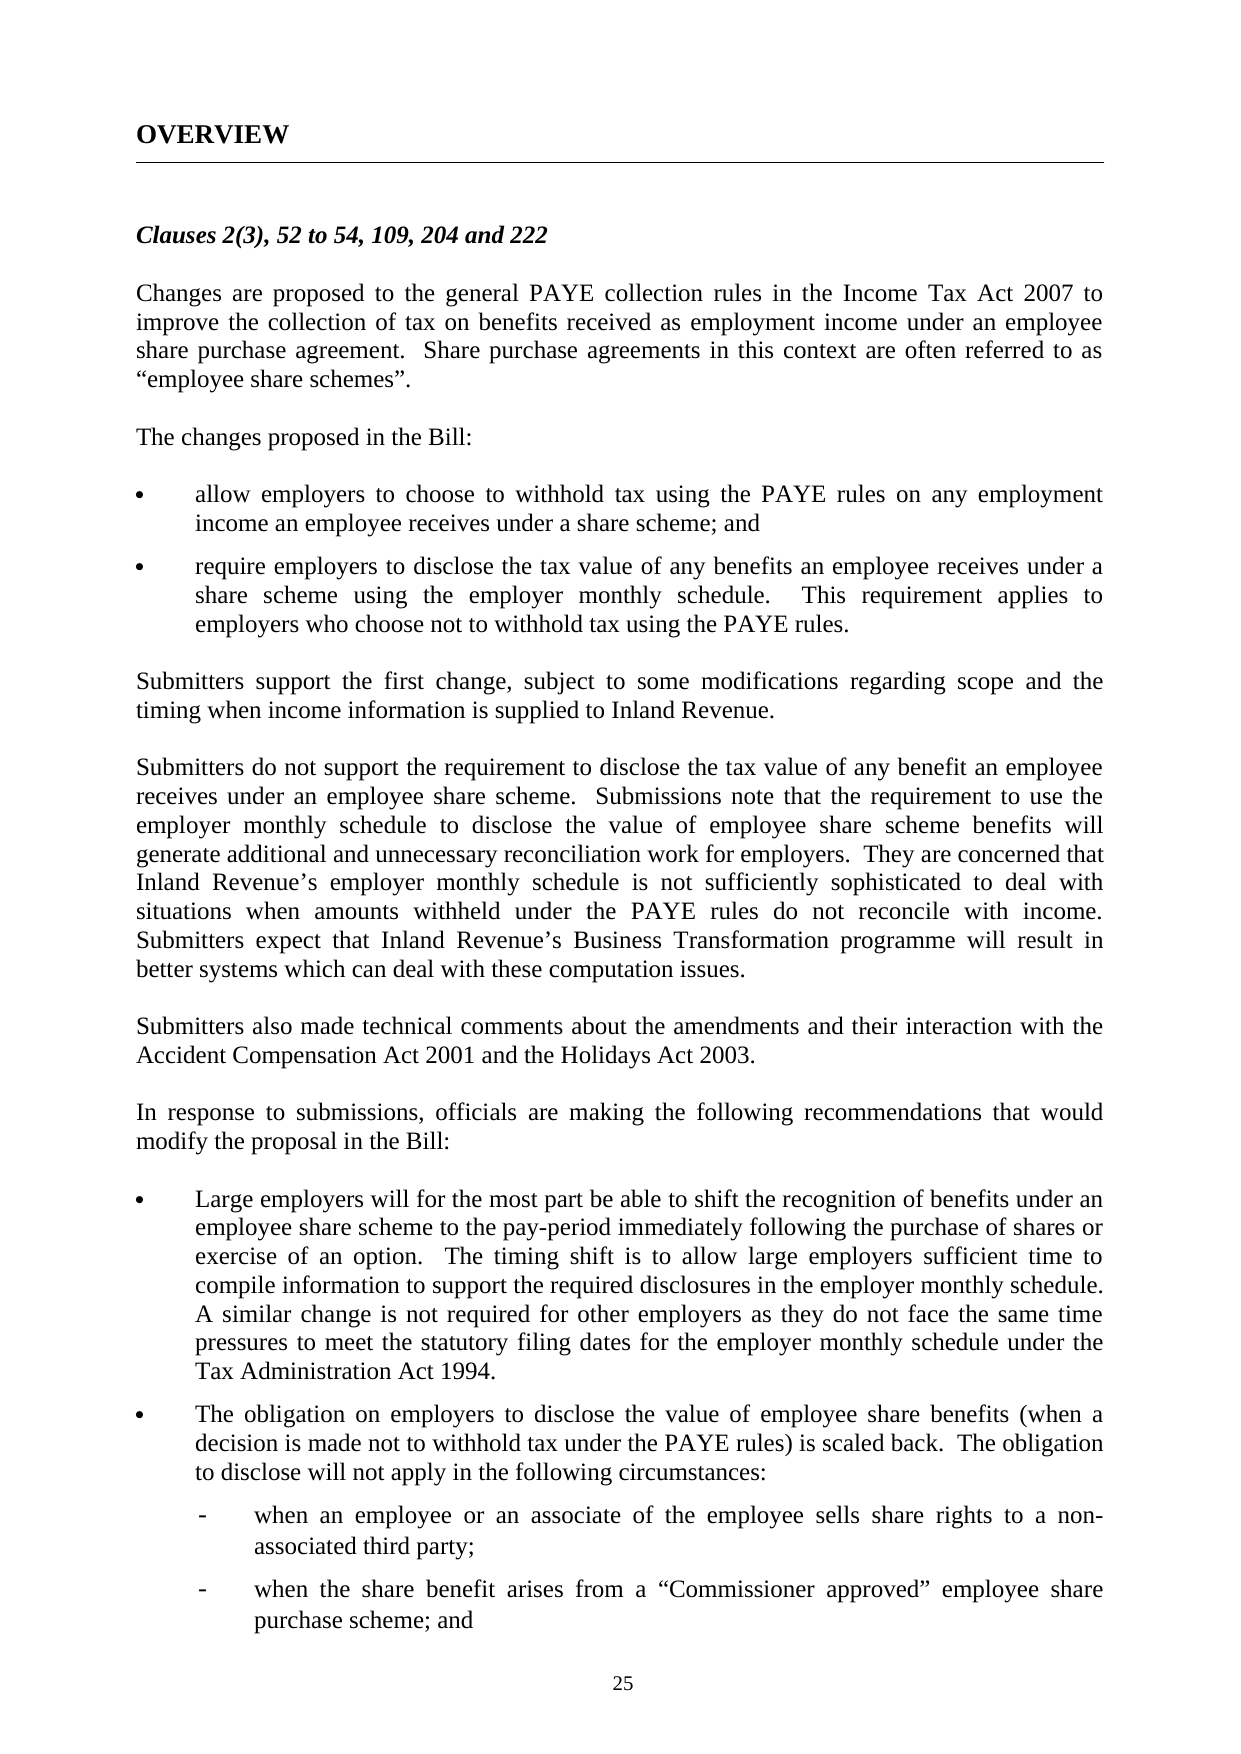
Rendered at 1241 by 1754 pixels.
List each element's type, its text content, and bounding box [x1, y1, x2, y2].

subtitle Clauses 2(3), 52 to 54, 109, 204 and 222 [136, 220, 1104, 249]
text require employers to disclose the tax value of any benefits an employee receives under a share scheme using the employer monthly schedule. This requirement applies to employers who choose not to withhold tax using the PAYE rules. [136, 551, 1104, 637]
text In response to submissions, officials are making the following recommendations that would modify the proposal in the Bill: [136, 1097, 1104, 1155]
text allow employers to choose to withhold tax using the PAYE rules on any employment income an employee receives under a share scheme; and [136, 479, 1104, 537]
subtitle Overview [136, 118, 1104, 162]
text Submitters do not support the requirement to disclose the tax value of any benefit an employee receives under an employee share scheme. Submissions note that the requirement to use the employer monthly schedule to disclose the value of employee share scheme benefits will generate additional and unnecessary reconciliation work for employers. They are concerned that Inland Revenue’s employer monthly schedule is not sufficiently sophisticated to deal with situations when amounts withheld under the PAYE rules do not reconcile with income. Submitters expect that Inland Revenue’s Business Transformation programme will result in better systems which can deal with these computation issues. [136, 752, 1104, 982]
list when an employee or an associate of the employee sells share rights to a non-associated third party; [195, 1500, 1104, 1560]
text Large employers will for the most part be able to shift the recognition of benefits under an employee share scheme to the pay-period immediately following the purchase of shares or exercise of an option. The timing shift is to allow large employers sufficient time to compile information to support the required disclosures in the employer monthly schedule. A similar change is not required for other employers as they do not face the same time pressures to meet the statutory filing dates for the employer monthly schedule under the Tax Administration Act 1994. [136, 1184, 1104, 1385]
list when the share benefit arises from a “Commissioner approved” employee share purchase scheme; and [195, 1574, 1104, 1634]
text The obligation on employers to disclose the value of employee share benefits (when a decision is made not to withhold tax under the PAYE rules) is scaled back. The obligation to disclose will not apply in the following circumstances: [136, 1399, 1104, 1486]
text Submitters support the first change, subject to some modifications regarding scope and the timing when income information is supplied to Inland Revenue. [136, 666, 1104, 724]
text The changes proposed in the Bill: [136, 422, 1104, 450]
text Submitters also made technical comments about the amendments and their interaction with the Accident Compensation Act 2001 and the Holidays Act 2003. [136, 1011, 1104, 1069]
text Changes are proposed to the general PAYE collection rules in the Income Tax Act 2007 to improve the collection of tax on benefits received as employment income under an employee share purchase agreement. Share purchase agreements in this context are often referred to as “employee share schemes”. [136, 278, 1104, 393]
